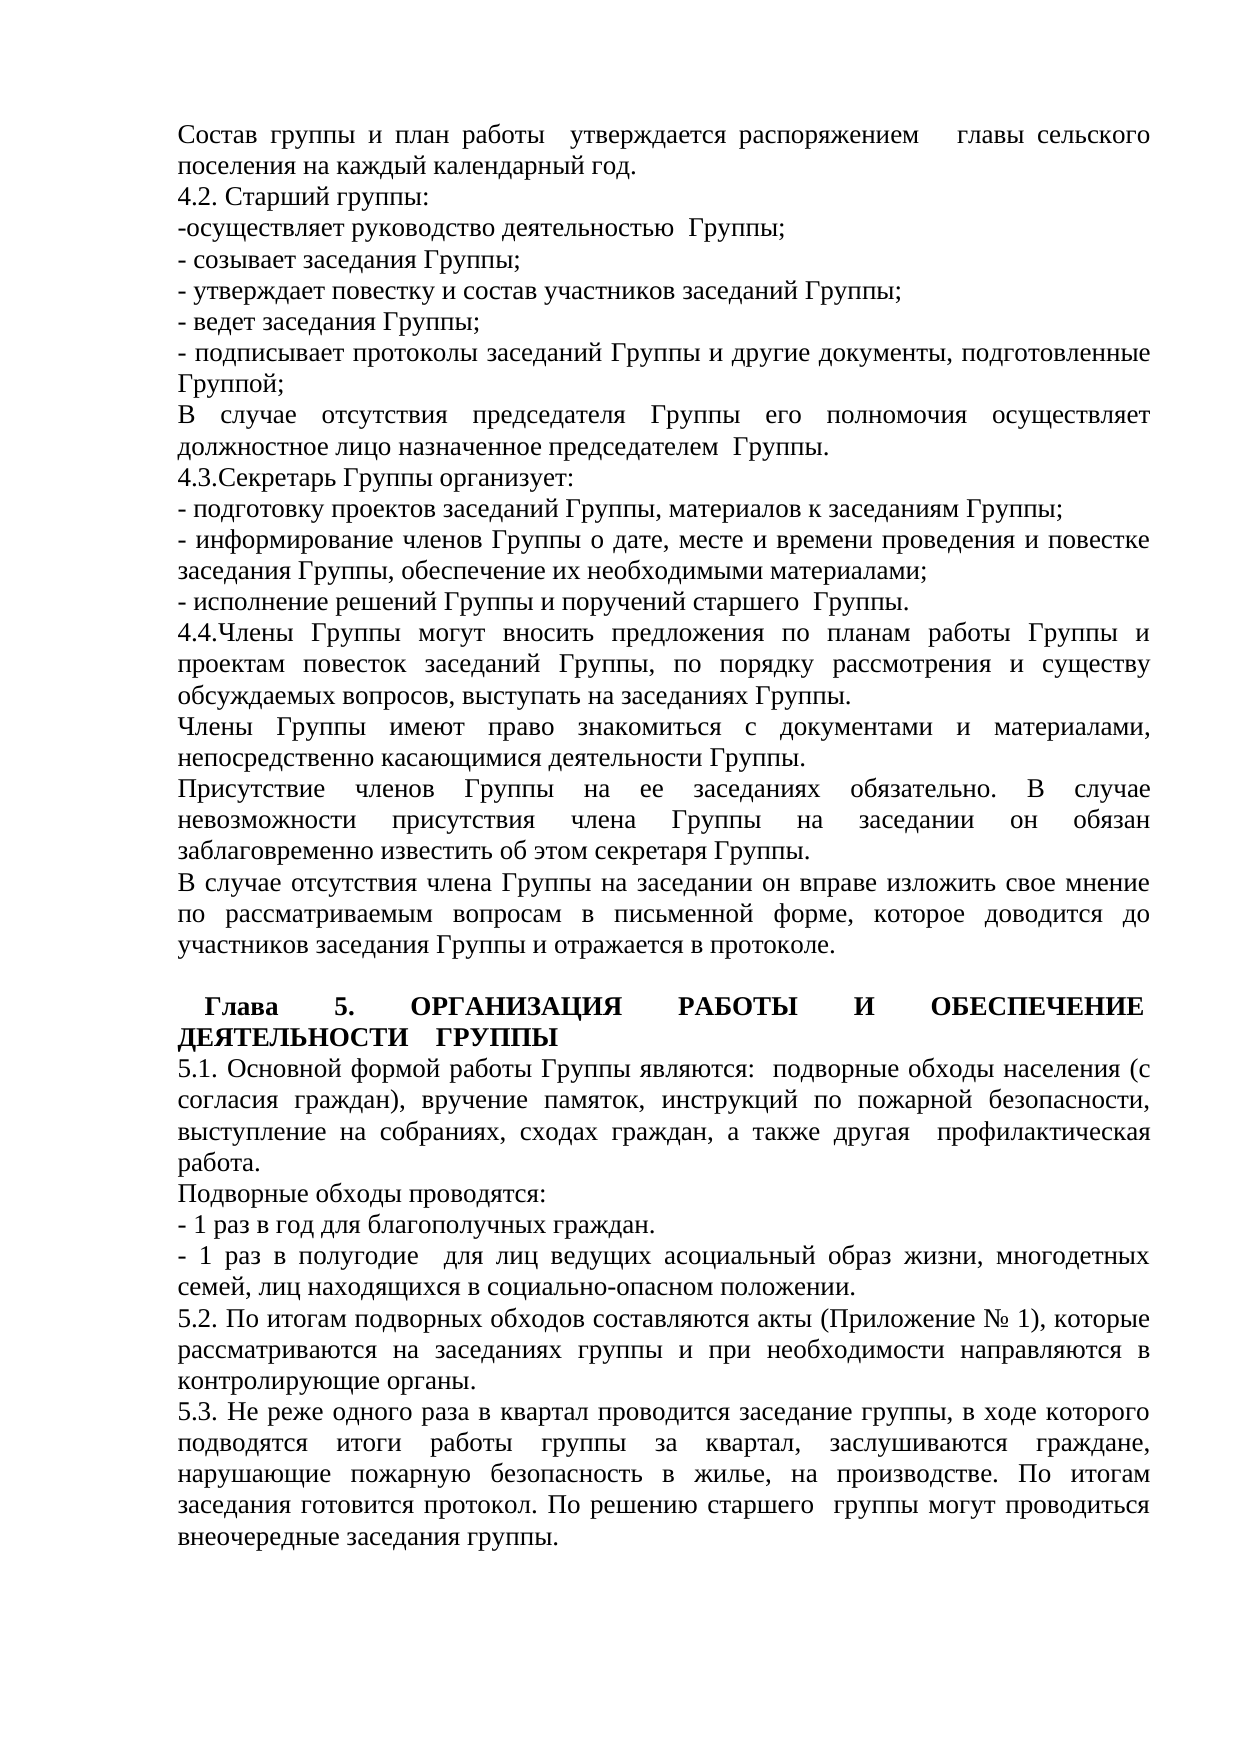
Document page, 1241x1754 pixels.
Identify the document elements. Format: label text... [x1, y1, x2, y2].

text Состав группы и план работы утверждается распоряжением главы сельского поселения на каждый календарный год. [177, 118, 1152, 180]
text - 1 раз в полугодие для лиц ведущих асоциальный образ жизни, многодетных семей, лиц находящихся в социально-опасном положении. [177, 1239, 1152, 1302]
text - ведет заседания Группы; [177, 305, 1152, 336]
text - 1 раз в год для благополучных граждан. [177, 1208, 1152, 1239]
text - подписывает протоколы заседаний Группы и другие документы, подготовленные Группой; [177, 336, 1152, 398]
text В случае отсутствия члена Группы на заседании он вправе изложить свое мнение по рассматриваемым вопросам в письменной форме, которое доводится до участников заседания Группы и отражается в протоколе. [177, 866, 1152, 959]
text 5.1. Основной формой работы Группы являются: подворные обходы населения (с согласия граждан), вручение памяток, инструкций по пожарной безопасности, выступление на собраниях, сходах граждан, а также другая профилактическая работа. [177, 1052, 1152, 1177]
text - созывает заседания Группы; [177, 243, 1152, 274]
text - информирование членов Группы о дате, месте и времени проведения и повестке заседания Группы, обеспечение их необходимыми материалами; [177, 523, 1152, 585]
text Присутствие членов Группы на ее заседаниях обязательно. В случае невозможности присутствия члена Группы на заседании он обязан заблаговременно известить об этом секретаря Группы. [177, 772, 1152, 866]
text Глава 5. ОРГАНИЗАЦИЯ РАБОТЫ И ОБЕСПЕЧЕНИЕ ДЕЯТЕЛЬНОСТИ ГРУППЫ [177, 990, 1152, 1052]
text - утверждает повестку и состав участников заседаний Группы; [177, 274, 1152, 305]
text Подворные обходы проводятся: [177, 1177, 1152, 1208]
text 4.4.Члены Группы могут вносить предложения по планам работы Группы и проектам повесток заседаний Группы, по порядку рассмотрения и существу обсуждаемых вопросов, выступать на заседаниях Группы. [177, 616, 1152, 710]
text 5.3. Не реже одного раза в квартал проводится заседание группы, в ходе которого подводятся итоги работы группы за квартал, заслушиваются граждане, нарушающие пожарную безопасность в жилье, на производстве. По итогам заседания готовится протокол. По решению старшего группы могут проводиться внеочередные заседания группы. [177, 1395, 1152, 1551]
text В случае отсутствия председателя Группы его полномочия осуществляет должностное лицо назначенное председателем Группы. [177, 398, 1152, 461]
text 4.2. Старший группы: [177, 180, 1152, 212]
text 5.2. По итогам подворных обходов составляются акты (Приложение № 1), которые рассматриваются на заседаниях группы и при необходимости направляются в контролирующие органы. [177, 1302, 1152, 1395]
text - исполнение решений Группы и поручений старшего Группы. [177, 585, 1152, 616]
text -осуществляет руководство деятельностью Группы; [177, 212, 1152, 243]
text 4.3.Секретарь Группы организует: [177, 461, 1152, 492]
text Члены Группы имеют право знакомиться с документами и материалами, непосредственно касающимися деятельности Группы. [177, 710, 1152, 772]
text - подготовку проектов заседаний Группы, материалов к заседаниям Группы; [177, 492, 1152, 523]
